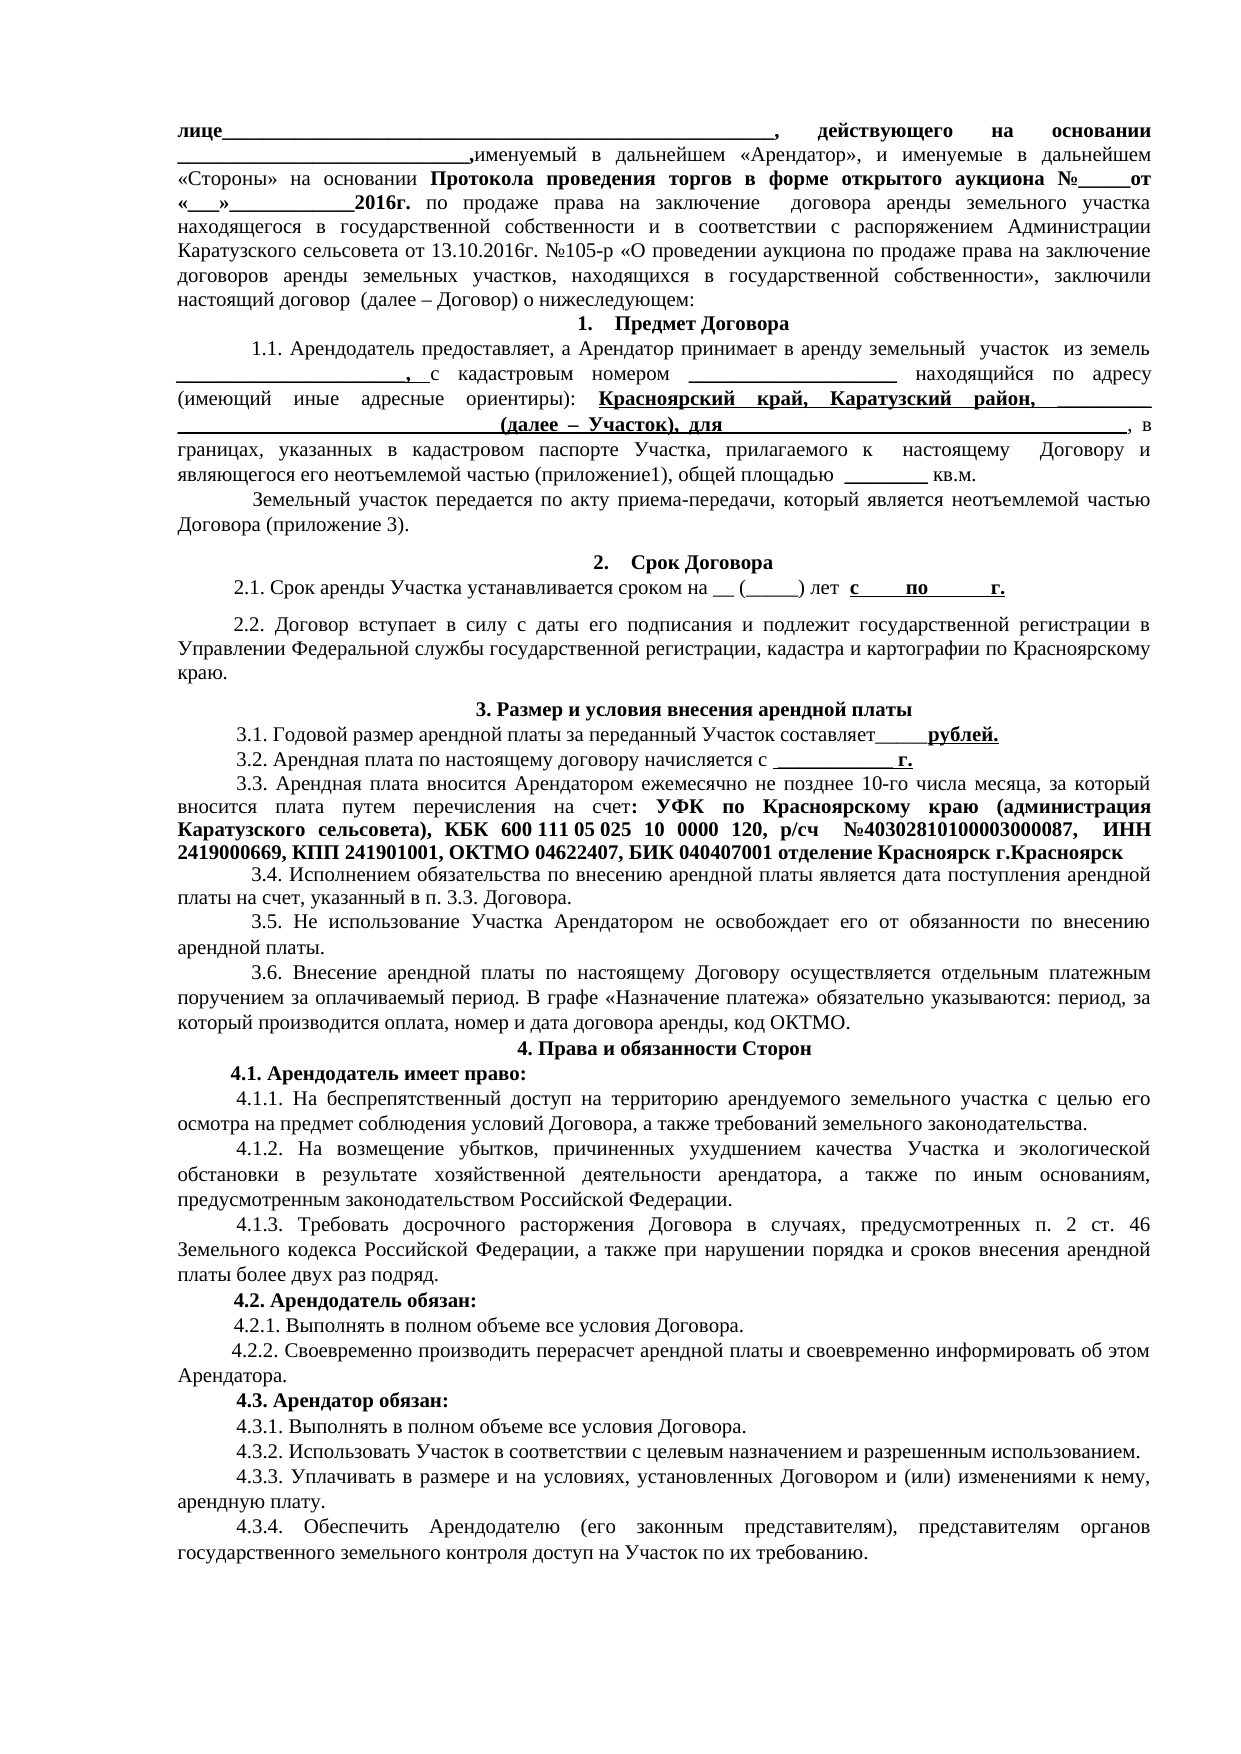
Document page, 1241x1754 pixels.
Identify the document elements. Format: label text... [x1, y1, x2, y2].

text 4.3.1. Выполнять в полном объеме все условия Договора. [177, 1413, 1152, 1438]
text 4. Права и обязанности Сторон [177, 1035, 1152, 1059]
text 4.3.4. Обеспечить Арендодателю (его законным представителям), представителям органов государственного земельного контроля доступ на Участок по их требованию. [177, 1514, 1152, 1564]
list Срок Договора [215, 550, 1152, 574]
text 2.1. Срок аренды Участка устанавливается сроком на __ (_____) лет с по г. [177, 575, 1152, 599]
text 3.1. Годовой размер арендной платы за переданный Участок составляет_____рублей. [177, 722, 1152, 746]
text Земельный участок передается по акту приема-передачи, который является неотъемлемой частью Договора (приложение 3). [177, 487, 1152, 536]
text 3. Размер и условия внесения арендной платы [215, 696, 1152, 721]
list Предмет Договора [177, 311, 1152, 335]
text 3.5. Не использование Участка Арендатором не освобождает его от обязанности по внесению арендной платы. [177, 909, 1152, 959]
text 2.2. Договор вступает в силу с даты его подписания и подлежит государственной регистрации в Управлении Федеральной службы государственной регистрации, кадастра и картографии по Красноярскому краю. [177, 612, 1152, 684]
text 4.3.3. Уплачивать в размере и на условиях, установленных Договором и (или) изменениями к нему, арендную плату. [177, 1464, 1152, 1513]
text 4.2.2. Своевременно производить перерасчет арендной платы и своевременно информировать об этом Арендатора. [177, 1338, 1152, 1387]
text 4.1.1. На беспрепятственный доступ на территорию арендуемого земельного участка с целью его осмотра на предмет соблюдения условий Договора, а также требований земельного законодательства. [177, 1086, 1152, 1135]
text 4.3.2. Использовать Участок в соответствии с целевым назначением и разрешенным использованием. [177, 1439, 1152, 1463]
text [177, 118, 1152, 311]
text 1.1. Арендодатель предоставляет, а Арендатор принимает в аренду земельный участок из земель ______________________, с кадастровым номером ____________________ находящийся по адресу (имеющий иные адресные ориентиры): Красноярский край, Каратузский район, _________ _______________________________(далее – Участок), для _____________________________________, в границах, указанных в кадастровом паспорте Участка, прилагаемого к настоящему Договору и являющегося его неотъемлемой частью (приложение1), общей площадью ________ кв.м. [177, 336, 1152, 486]
text 3.4. Исполнением обязательства по внесению арендной платы является дата поступления арендной платы на счет, указанный в п. 3.3. Договора. [177, 864, 1152, 909]
text 4.2. Арендодатель обязан: [177, 1287, 1152, 1312]
text 3.2. Арендная плата по настоящему договору начисляется с ___________ г. [177, 747, 1152, 771]
text 4.1.3. Требовать досрочного расторжения Договора в случаях, предусмотренных п. 2 ст. 46 Земельного кодекса Российской Федерации, а также при нарушении порядка и сроков внесения арендной платы более двух раз подряд. [177, 1212, 1152, 1286]
text 4.1.2. На возмещение убытков, причиненных ухудшением качества Участка и экологической обстановки в результате хозяйственной деятельности арендатора, а также по иным основаниям, предусмотренным законодательством Российской Федерации. [177, 1136, 1152, 1211]
text 3.3. Арендная плата вносится Арендатором ежемесячно не позднее 10-го числа месяца, за который вносится плата путем перечисления на счет: УФК по Красноярскому краю (администрация Каратузского сельсовета), КБК 600 111 05 025 10 0000 120, р/сч №40302810100003000087, ИНН 2419000669, КПП 241901001, ОКТМО 04622407, БИК 040407001 отделение Красноярск г.Красноярск [177, 772, 1152, 864]
text 3.6. Внесение арендной платы по настоящему Договору осуществляется отдельным платежным поручением за оплачиваемый период. В графе «Назначение платежа» обязательно указываются: период, за который производится оплата, номер и дата договора аренды, код ОКТМО. [177, 960, 1152, 1034]
text 4.3. Арендатор обязан: [177, 1388, 1152, 1412]
text 4.2.1. Выполнять в полном объеме все условия Договора. [177, 1313, 1152, 1337]
text 4.1. Арендодатель имеет право: [215, 1061, 1152, 1085]
